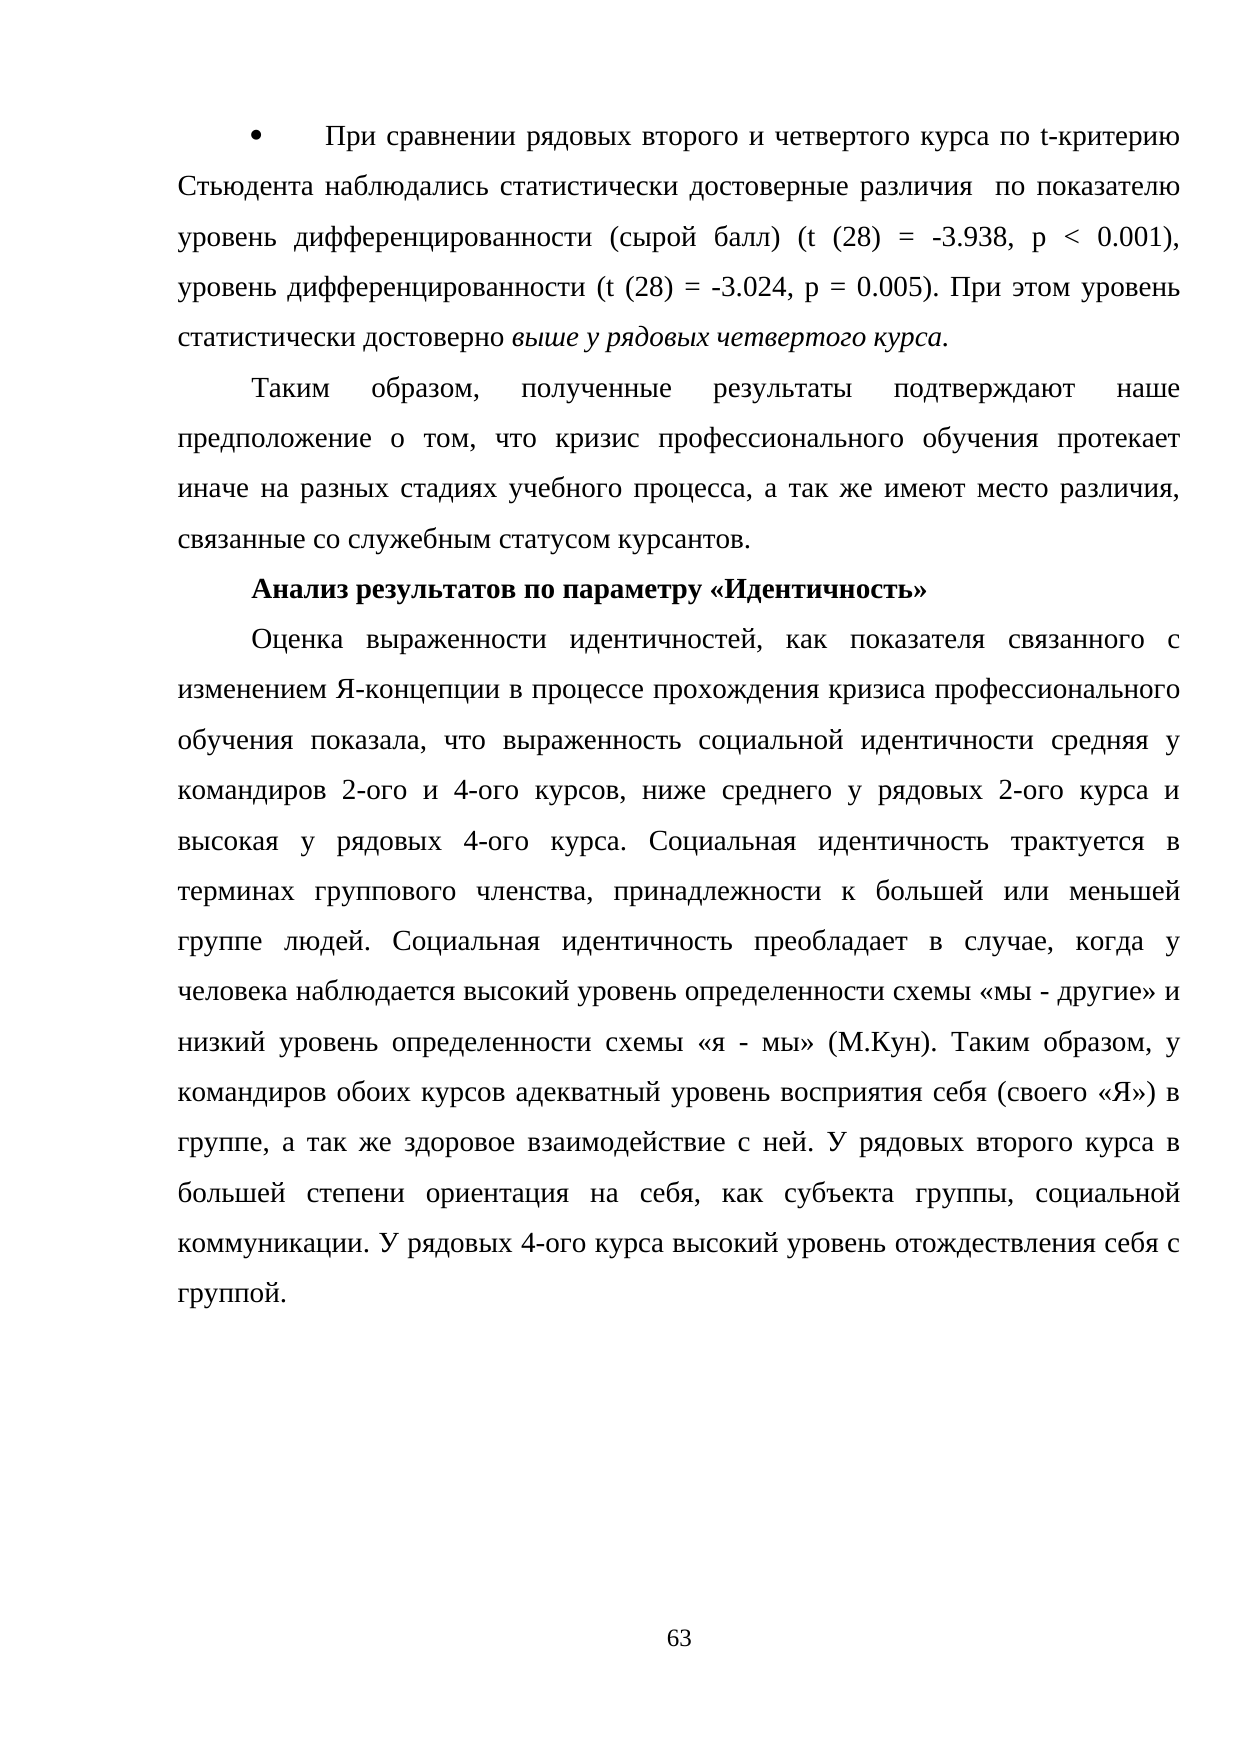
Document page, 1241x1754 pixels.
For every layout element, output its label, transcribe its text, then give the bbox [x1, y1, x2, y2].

text Таким образом, полученные результаты подтверждают наше предположение о том, что кризис профессионального обучения протекает иначе на разных стадиях учебного процесса, а так же имеют место различия, связанные со служебным статусом курсантов. [177, 370, 1181, 554]
text Анализ результатов по параметру «Идентичность» [177, 571, 1181, 604]
text Оценка выраженности идентичностей, как показателя связанного с изменением Я-концепции в процессе прохождения кризиса профессионального обучения показала, что выраженность социальной идентичности средняя у командиров 2-ого и 4-ого курсов, ниже среднего у рядовых 2-ого курса и высокая у рядовых 4-ого курса. Социальная идентичность трактуется в терминах группового членства, принадлежности к большей или меньшей группе людей. Социальная идентичность преобладает в случае, когда у человека наблюдается высокий уровень определенности схемы «мы - другие» и низкий уровень определенности схемы «я - мы» (М.Кун). Таким образом, у командиров обоих курсов адекватный уровень восприятия себя (своего «Я») в группе, а так же здоровое взаимодействие с ней. У рядовых второго курса в большей степени ориентация на себя, как субъекта группы, социальной коммуникации. У рядовых 4-ого курса высокий уровень отождествления себя с группой. [177, 621, 1181, 1309]
list При сравнении рядовых второго и четвертого курса по t-критерию Стьюдента наблюдались статистически достоверные различия по показателю уровень дифференцированности (сырой балл) (t (28) = -3.938, p < 0.001), уровень дифференцированности (t (28) = -3.024, p = 0.005). При этом уровень статистически достоверно выше у рядовых четвертого курса. [177, 118, 1181, 353]
